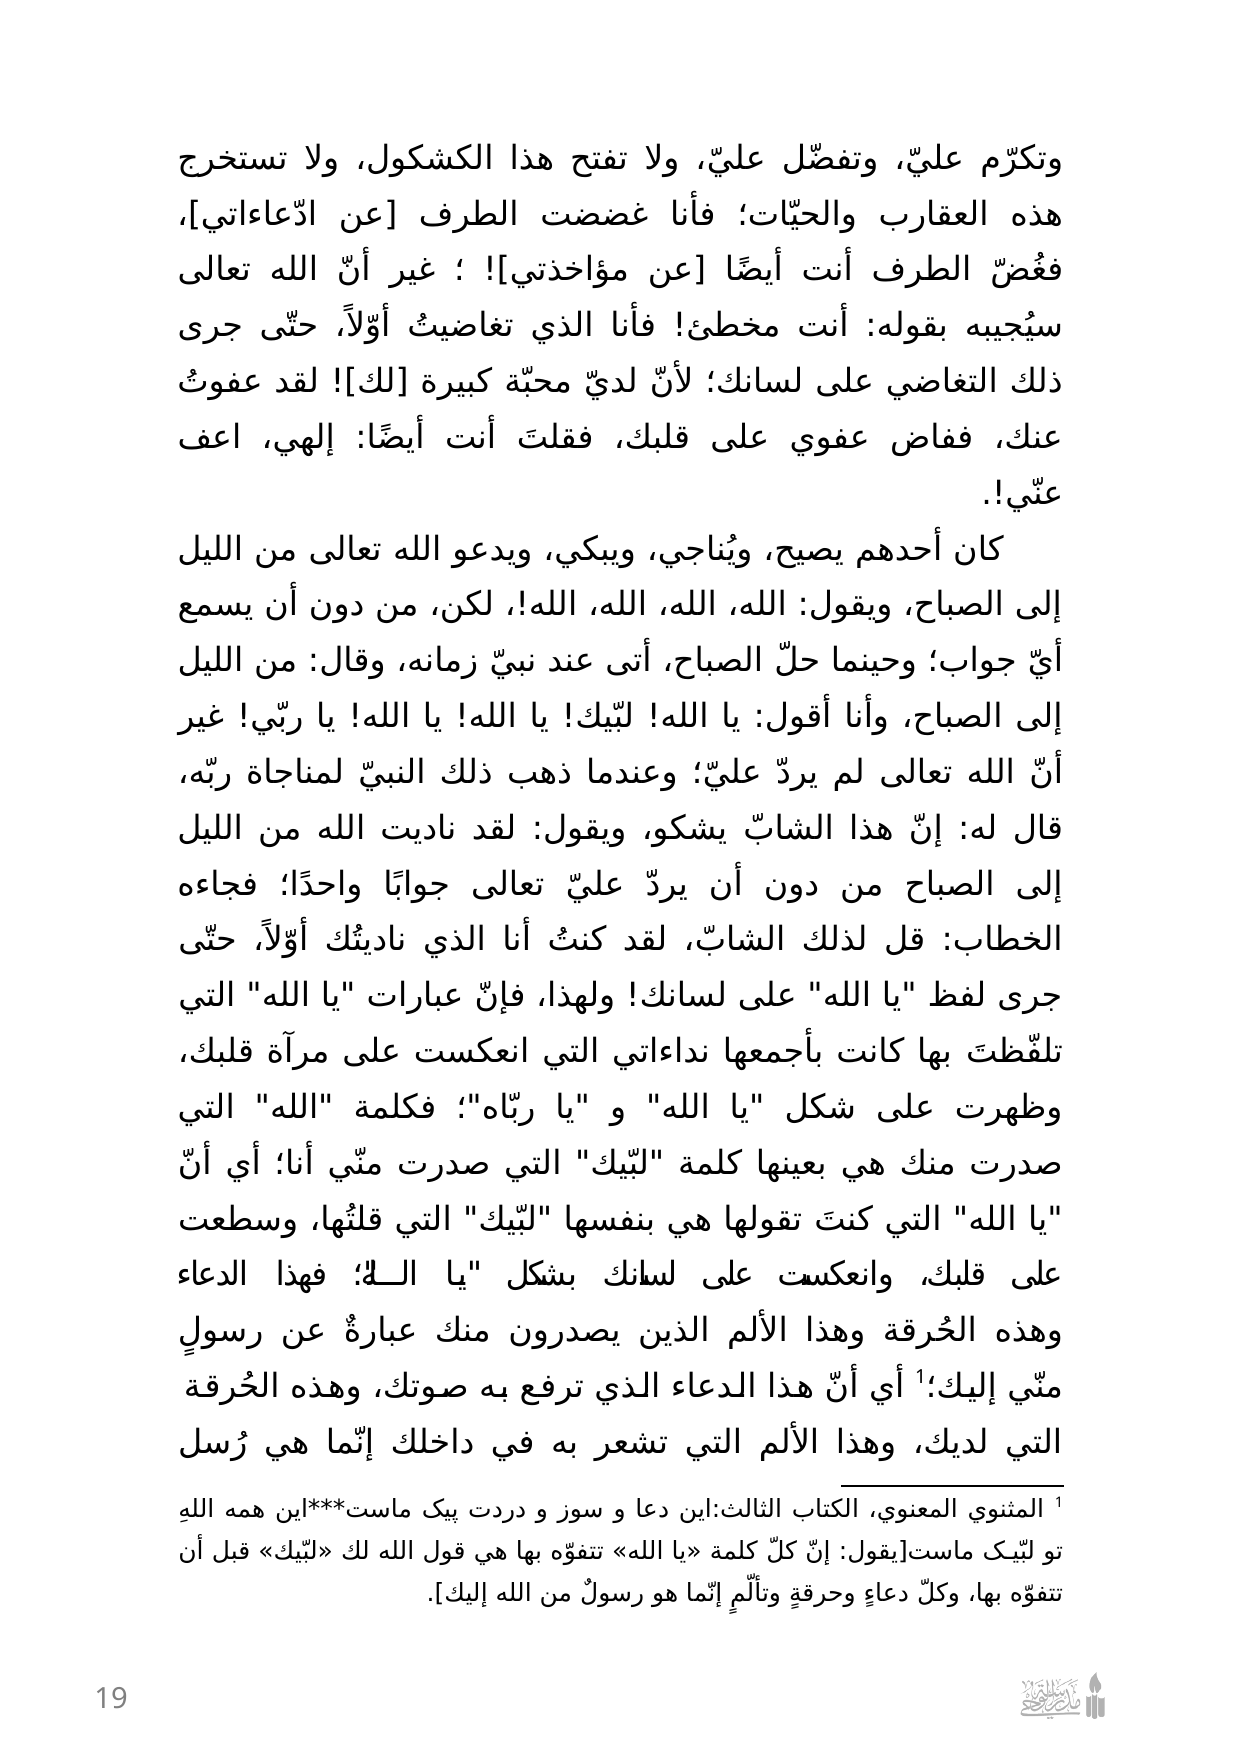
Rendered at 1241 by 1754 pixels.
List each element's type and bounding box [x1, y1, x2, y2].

text [177, 136, 1063, 527]
text [177, 527, 1063, 1476]
picture [1020, 1672, 1105, 1719]
